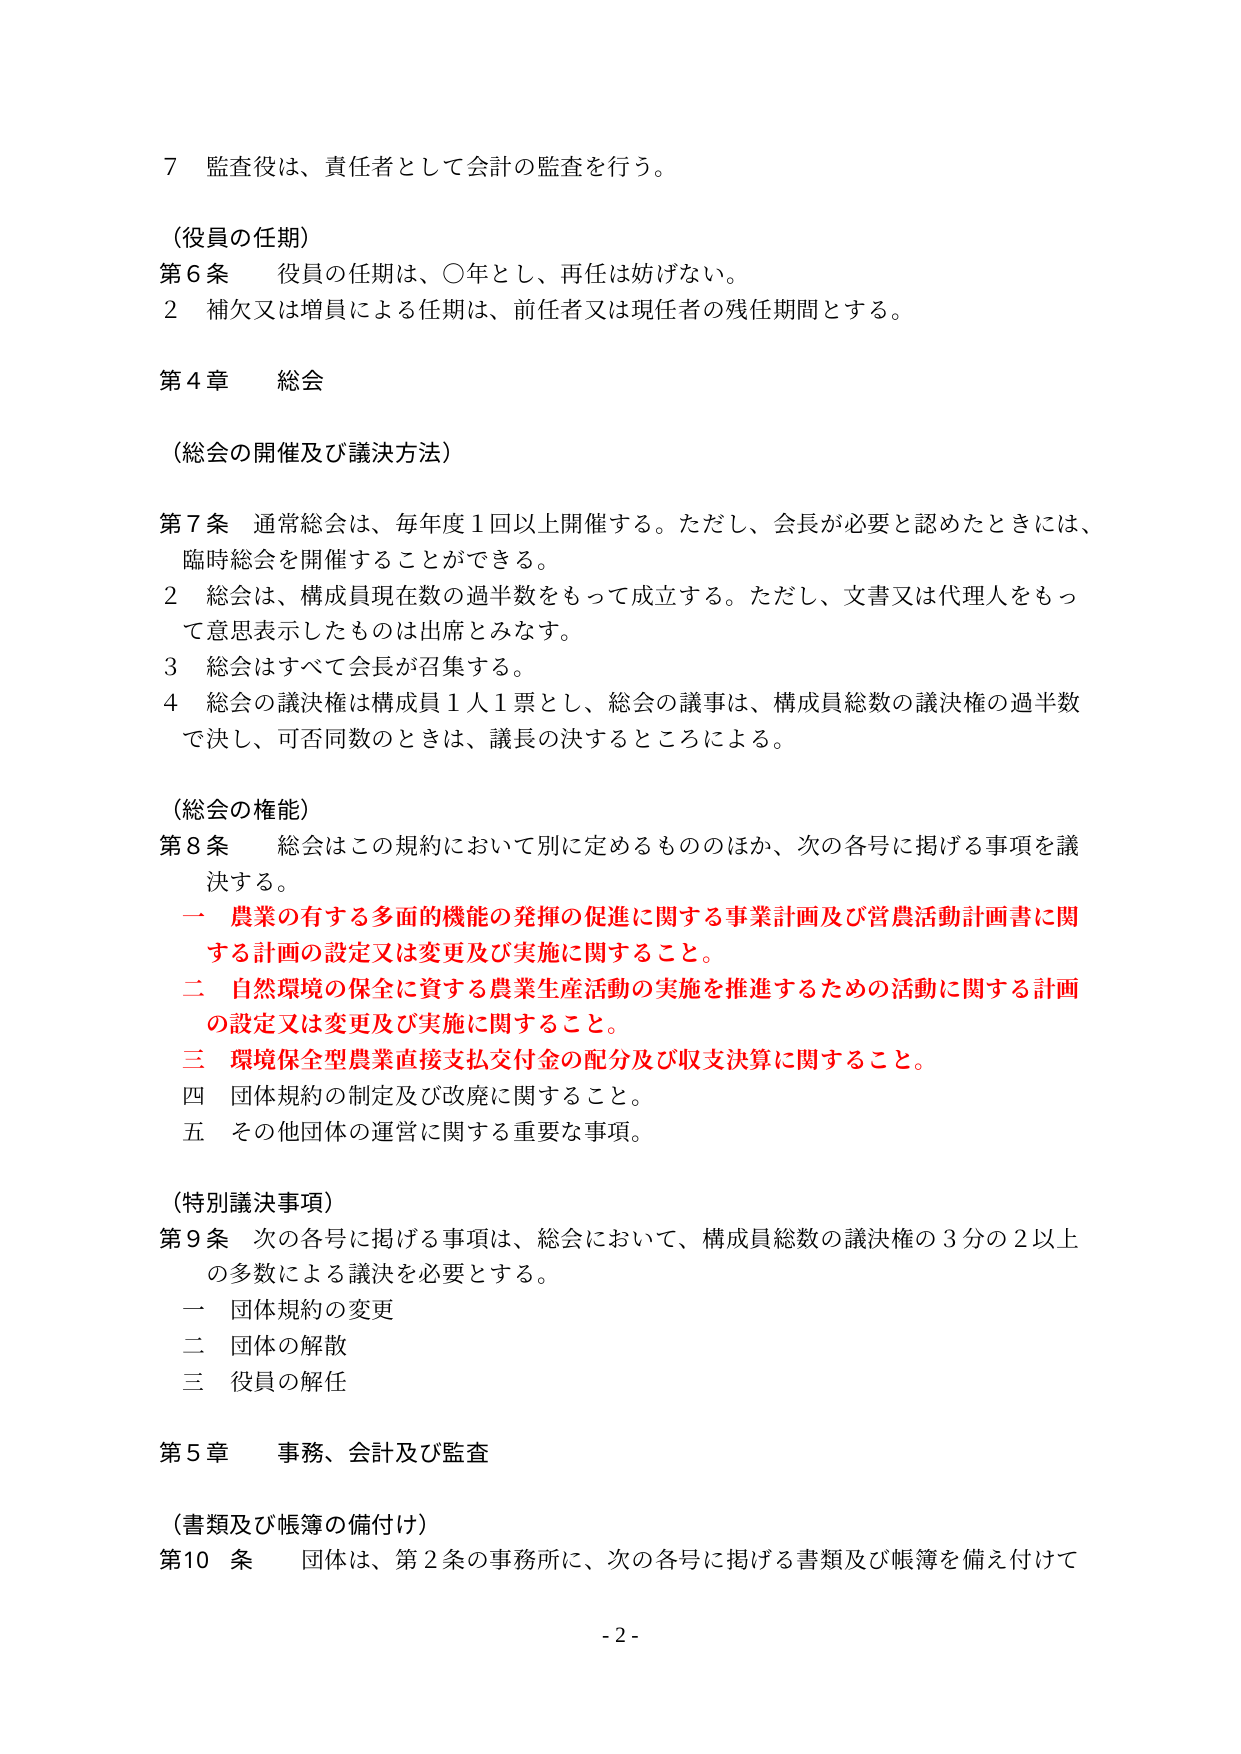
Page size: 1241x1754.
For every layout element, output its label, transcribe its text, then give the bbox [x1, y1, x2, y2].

text 一 農業の有する多面的機能の発揮の促進に関する事業計画及び営農活動計画書に関する計画の設定又は変更及び実施に関すること。 [183, 898, 1081, 969]
text 第８条 総会はこの規約において別に定めるもののほか、次の各号に掲げる事項を議決する。 [159, 826, 1081, 898]
text （総会の権能） [159, 791, 1081, 826]
text （特別議決事項） [159, 1184, 1081, 1219]
text 三 環境保全型農業直接支払交付金の配分及び収支決算に関すること。 [183, 1041, 1081, 1077]
text 第４章 総会 [159, 362, 1081, 398]
text ４ 総会の議決権は構成員１人１票とし、総会の議事は、構成員総数の議決権の過半数で決し、可否同数のときは、議長の決するところによる。 [159, 683, 1081, 755]
text ２ 補欠又は増員による任期は、前任者又は現任者の残任期間とする｡ [159, 291, 1081, 326]
text 第９条 次の各号に掲げる事項は、総会において、構成員総数の議決権の３分の２以上の多数による議決を必要とする。 [159, 1219, 1081, 1291]
text （役員の任期） [159, 219, 1081, 255]
text 一 団体規約の変更 [183, 1291, 1081, 1327]
text 第５章 事務、会計及び監査 [159, 1434, 1081, 1469]
text 第７条 通常総会は、毎年度１回以上開催する｡ただし、会長が必要と認めたときには、臨時総会を開催することができる。 [159, 505, 1081, 576]
text （書類及び帳簿の備付け） [159, 1505, 1081, 1541]
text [159, 1541, 1081, 1577]
text ７ 監査役は、責任者として会計の監査を行う。 [159, 148, 1081, 183]
text 三 役員の解任 [183, 1362, 1081, 1398]
text 二 自然環境の保全に資する農業生産活動の実施を推進するための活動に関する計画の設定又は変更及び実施に関すること。 [183, 969, 1081, 1041]
text 第６条 役員の任期は、○年とし、再任は妨げない。 [159, 255, 1081, 291]
text ３ 総会はすべて会長が召集する。 [159, 648, 1081, 683]
text 二 団体の解散 [183, 1327, 1081, 1362]
text 四 団体規約の制定及び改廃に関すること。 [183, 1077, 1081, 1112]
text ２ 総会は、構成員現在数の過半数をもって成立する。ただし、文書又は代理人をもって意思表示したものは出席とみなす。 [159, 576, 1081, 648]
text （総会の開催及び議決方法） [159, 433, 1081, 469]
text 五 その他団体の運営に関する重要な事項。 [183, 1112, 1081, 1148]
